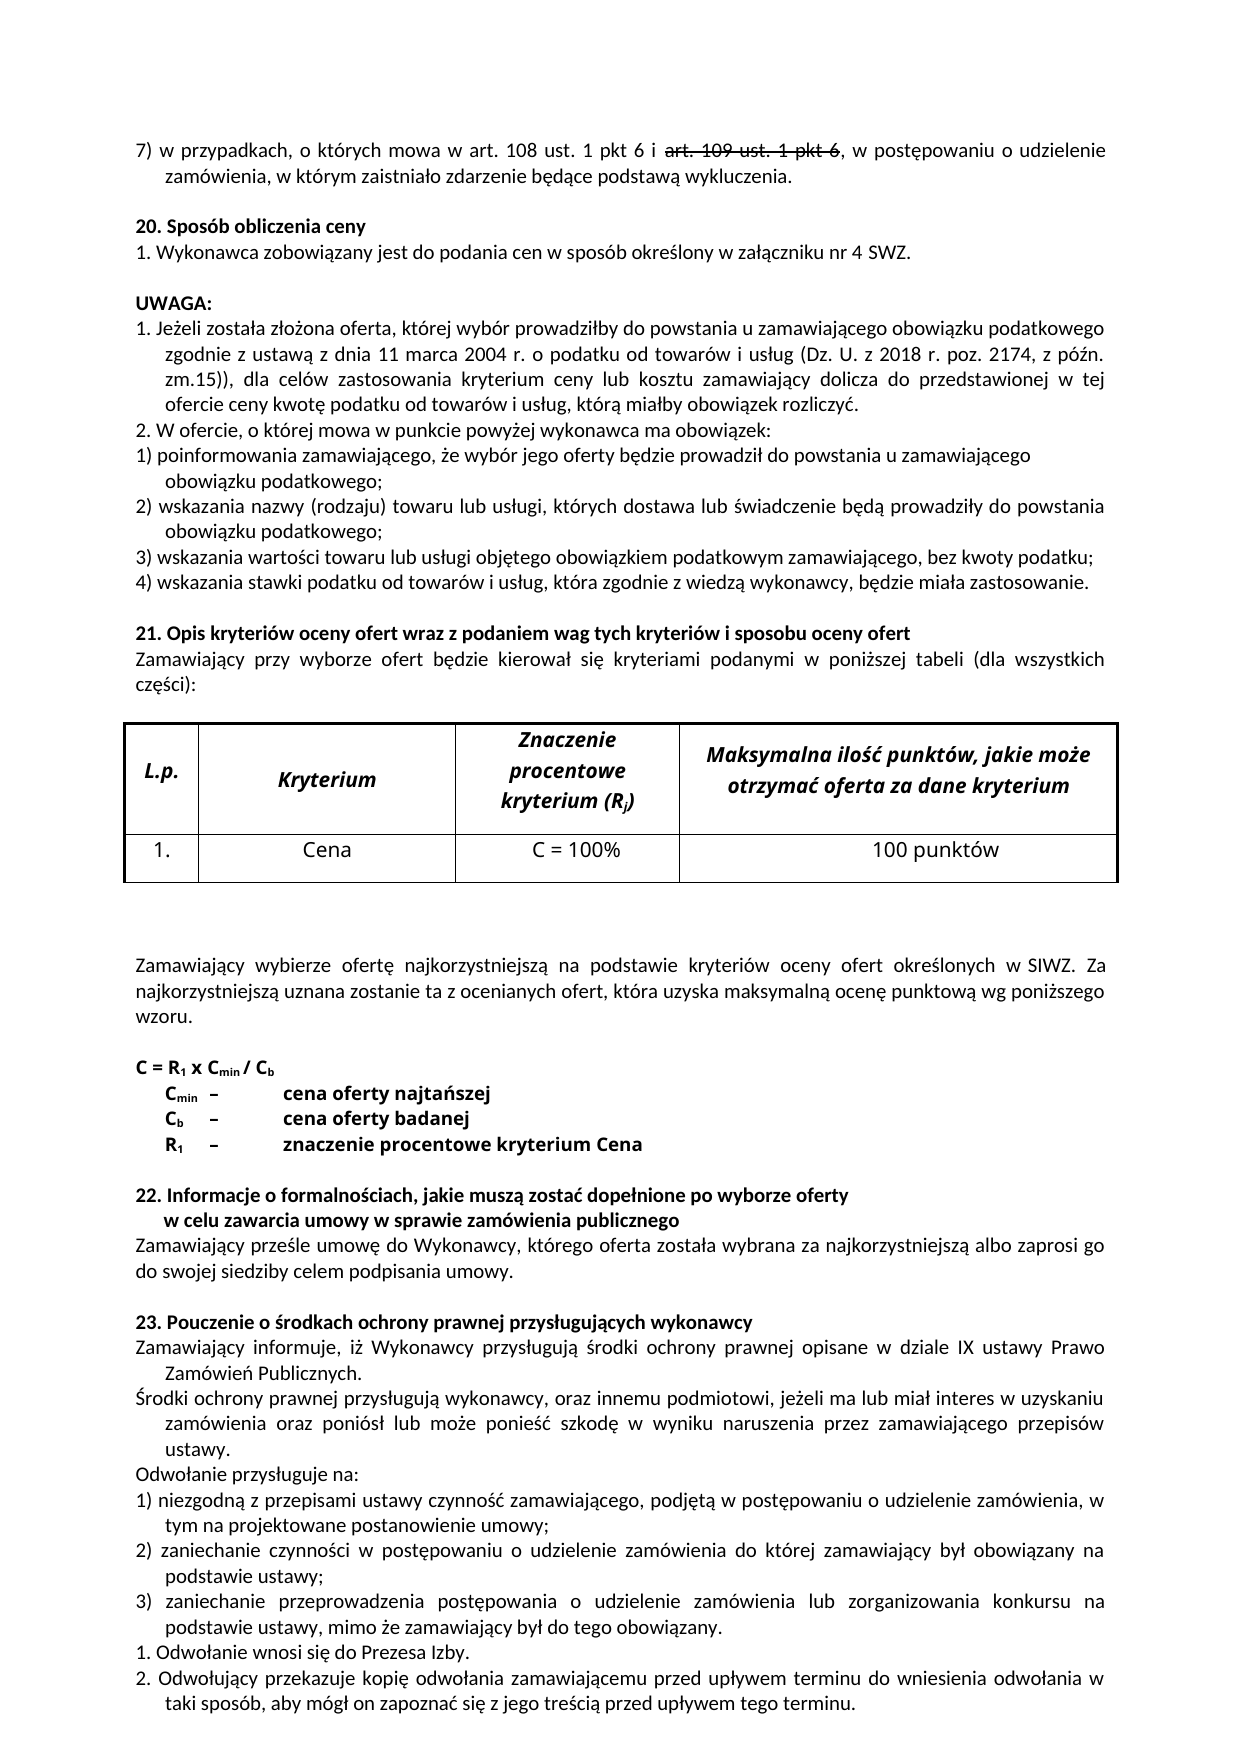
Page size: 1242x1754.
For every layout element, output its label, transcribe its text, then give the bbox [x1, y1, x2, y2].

text Zamawiający prześle umowę do Wykonawcy, którego oferta została wybrana za najkorzystniejszą albo zaprosi go do swojej siedziby celem podpisania umowy. [135, 1233, 1106, 1283]
text Zamawiający informuje, iż Wykonawcy przysługują środki ochrony prawnej opisane w dziale IX ustawy Prawo Zamówień Publicznych. [135, 1334, 1106, 1385]
text Zamawiający wybierze ofertę najkorzystniejszą na podstawie kryteriów oceny ofert określonych w SIWZ. Za najkorzystniejszą uznana zostanie ta z ocenianych ofert, która uzyska maksymalną ocenę punktową wg poniższego wzoru. [135, 953, 1106, 1029]
text 1) niezgodną z przepisami ustawy czynność zamawiającego, podjętą w postępowaniu o udzielenie zamówienia, w tym na projektowane postanowienie umowy; [135, 1487, 1106, 1538]
list UWAGA: [135, 290, 1106, 315]
table_header L.p. [126, 725, 198, 834]
table_cell 100 punktów [680, 835, 1116, 882]
text Cb – cena oferty badanej [135, 1105, 1106, 1131]
table_cell C = 100% [456, 835, 679, 882]
table_cell Cena [199, 835, 455, 882]
list 4) wskazania stawki podatku od towarów i usług, która zgodnie z wiedzą wykonawcy, będzie miała zastosowanie. [135, 569, 1106, 595]
text 3) zaniechanie przeprowadzenia postępowania o udzielenie zamówienia lub zorganizowania konkursu na podstawie ustawy, mimo że zamawiający był do tego obowiązany. [135, 1588, 1106, 1639]
text Odwołanie przysługuje na: [135, 1461, 1106, 1487]
text C = R1 x Cmin / Cb [135, 1054, 1106, 1080]
text 2) zaniechanie czynności w postępowaniu o udzielenie zamówienia do której zamawiający był obowiązany na podstawie ustawy; [135, 1538, 1106, 1588]
text w celu zawarcia umowy w sprawie zamówienia publicznego [135, 1207, 1106, 1233]
text 1. Wykonawca zobowiązany jest do podania cen w sposób określony w załączniku nr 4 SWZ. [135, 239, 1106, 264]
text 20. Sposób obliczenia ceny [135, 214, 1106, 239]
table_header Znaczenie procentowe kryterium (Rj) [456, 725, 679, 834]
text 2) wskazania nazwy (rodzaju) towaru lub usługi, których dostawa lub świadczenie będą prowadziły do powstania obowiązku podatkowego; [135, 493, 1106, 544]
text 1) poinformowania zamawiającego, że wybór jego oferty będzie prowadził do powstania u zamawiającego obowiązku podatkowego; [135, 442, 1106, 493]
text Zamawiający przy wyborze ofert będzie kierował się kryteriami podanymi w poniższej tabeli (dla wszystkich części): [135, 646, 1106, 697]
table_header Maksymalna ilość punktów, jakie może otrzymać oferta za dane kryterium [680, 725, 1116, 834]
text 2. W ofercie, o której mowa w punkcie powyżej wykonawca ma obowiązek: [135, 417, 1106, 442]
text 1. Odwołanie wnosi się do Prezesa Izby. [135, 1639, 1106, 1665]
text Cmin – cena oferty najtańszej [135, 1080, 1106, 1105]
text R1 – znaczenie procentowe kryterium Cena [135, 1131, 1106, 1156]
text 7) w przypadkach, o których mowa w art. 108 ust. 1 pkt 6 i art. 109 ust. 1 pkt 6, w postępowaniu o udzielenie zamówienia, w którym zaistniało zdarzenie będące podstawą wykluczenia. [135, 137, 1106, 188]
text 23. Pouczenie o środkach ochrony prawnej przysługujących wykonawcy [135, 1309, 1106, 1334]
text 22. Informacje o formalnościach, jakie muszą zostać dopełnione po wyborze oferty [135, 1182, 1106, 1207]
text 3) wskazania wartości towaru lub usługi objętego obowiązkiem podatkowym zamawiającego, bez kwoty podatku; [135, 544, 1106, 569]
text 1. Jeżeli została złożona oferta, której wybór prowadziłby do powstania u zamawiającego obowiązku podatkowego zgodnie z ustawą z dnia 11 marca 2004 r. o podatku od towarów i usług (Dz. U. z 2018 r. poz. 2174, z późn. zm.15)), dla celów zastosowania kryterium ceny lub kosztu zamawiający dolicza do przedstawionej w tej ofercie ceny kwotę podatku od towarów i usług, którą miałby obowiązek rozliczyć. [135, 315, 1106, 417]
table_header Kryterium [199, 725, 455, 834]
text 2. Odwołujący przekazuje kopię odwołania zamawiającemu przed upływem terminu do wniesienia odwołania w taki sposób, aby mógł on zapoznać się z jego treścią przed upływem tego terminu. [135, 1665, 1106, 1716]
table_cell 1. [126, 835, 198, 882]
text 21. Opis kryteriów oceny ofert wraz z podaniem wag tych kryteriów i sposobu oceny ofert [135, 620, 1106, 646]
text Środki ochrony prawnej przysługują wykonawcy, oraz innemu podmiotowi, jeżeli ma lub miał interes w uzyskaniu zamówienia oraz poniósł lub może ponieść szkodę w wyniku naruszenia przez zamawiającego przepisów ustawy. [135, 1385, 1106, 1461]
